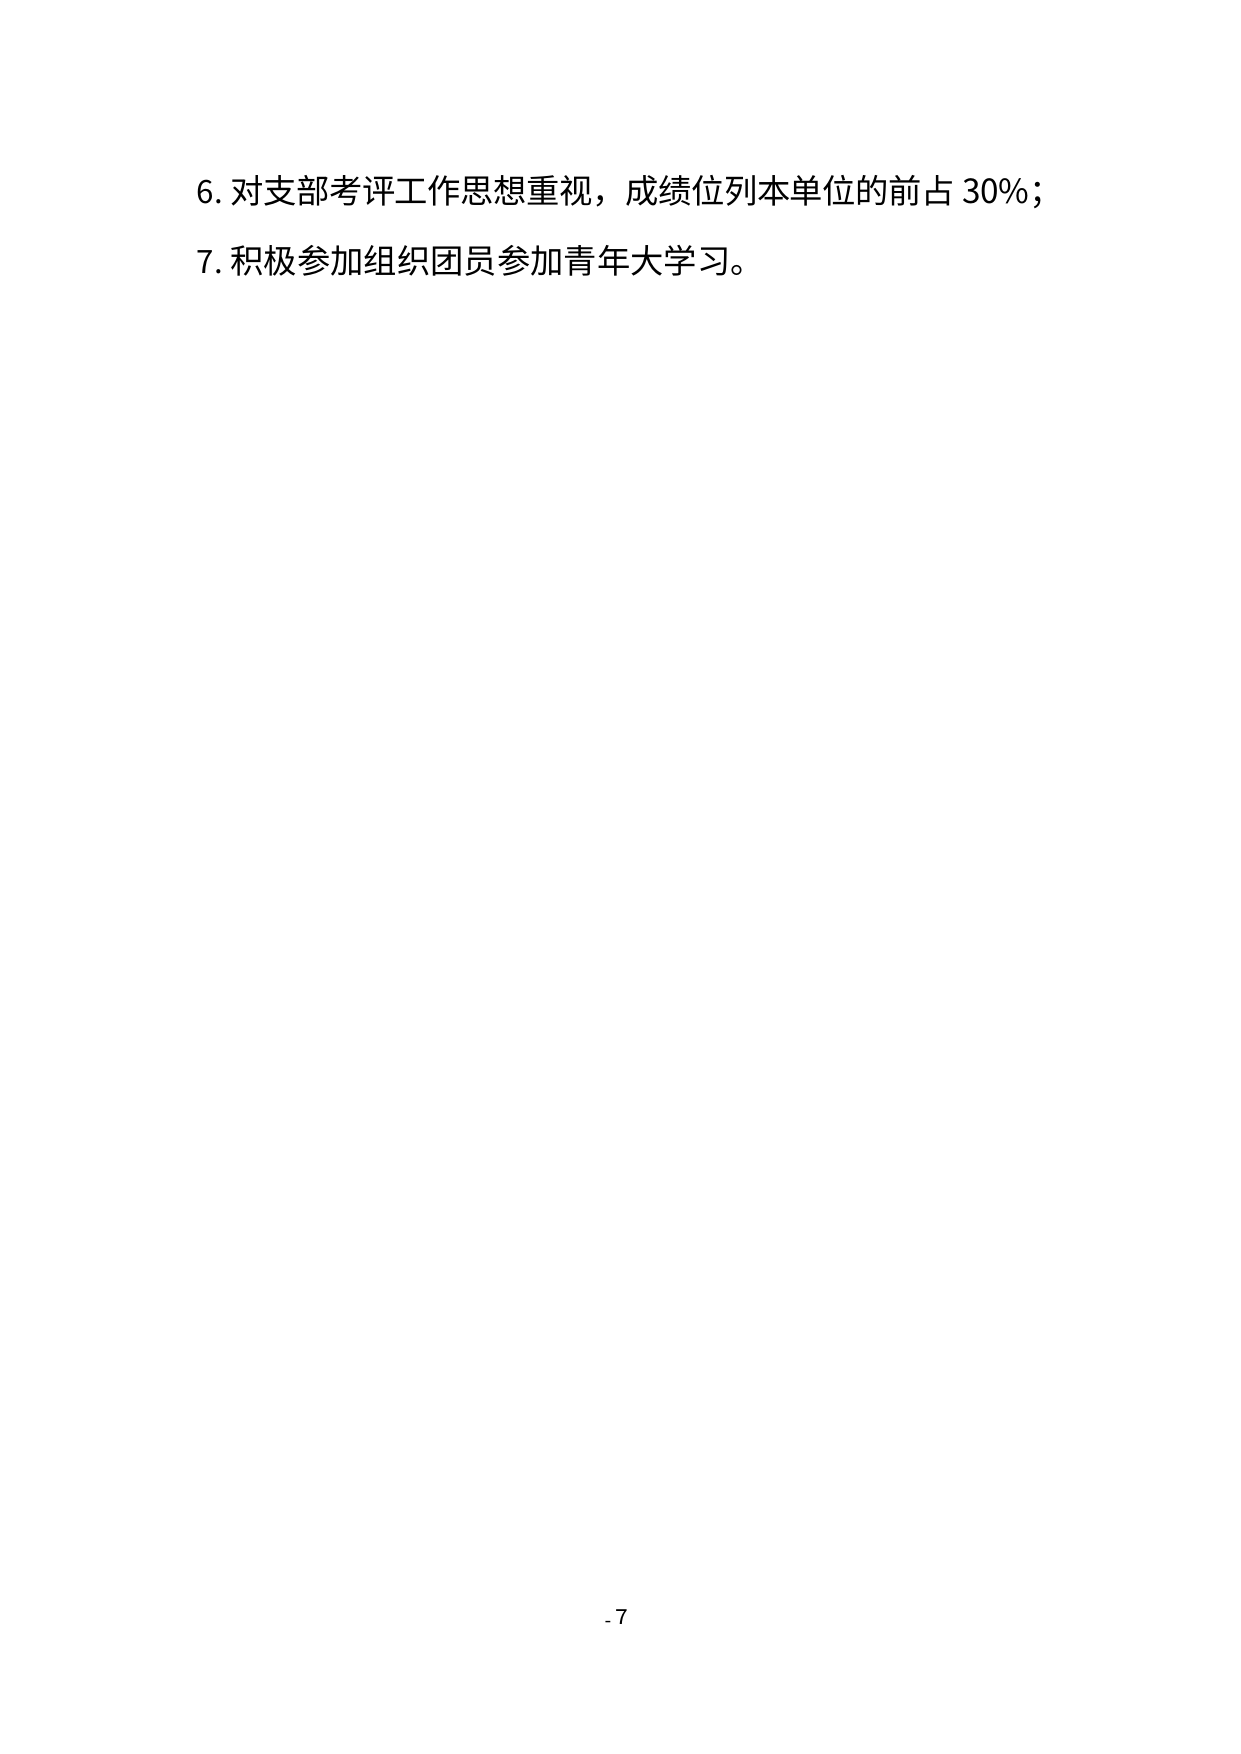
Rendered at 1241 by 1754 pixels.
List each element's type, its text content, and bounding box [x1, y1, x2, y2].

list 积极参加组织团员参加青年大学习。 [197, 235, 1138, 283]
list 对支部考评工作思想重视，成绩位列本单位的前占 30%； [197, 164, 1138, 213]
